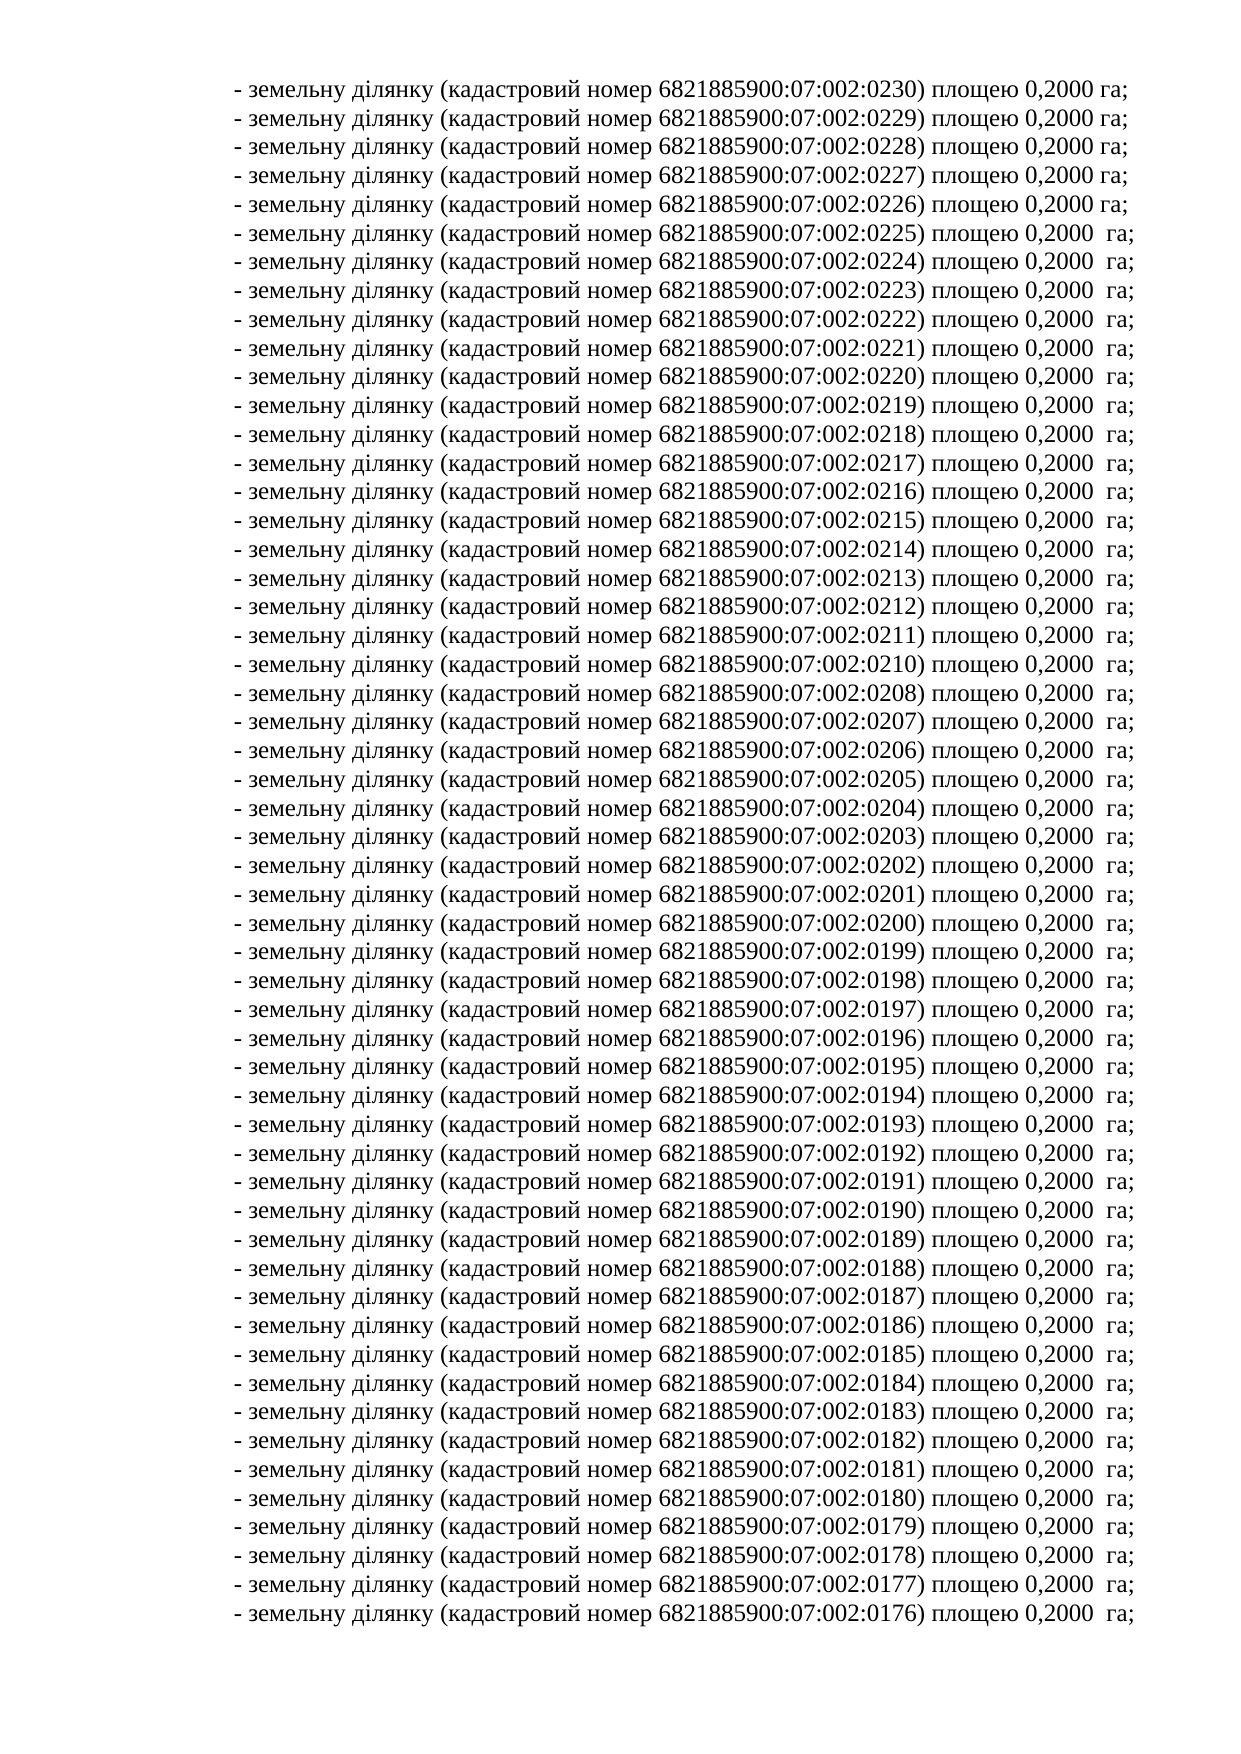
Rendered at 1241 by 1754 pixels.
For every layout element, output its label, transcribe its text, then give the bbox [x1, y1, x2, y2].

text - земельну ділянку (кадастровий номер 6821885900:07:002:0192) площею 0,2000 га; [177, 1138, 1152, 1166]
text - земельну ділянку (кадастровий номер 6821885900:07:002:0180) площею 0,2000 га; [177, 1483, 1152, 1511]
text - земельну ділянку (кадастровий номер 6821885900:07:002:0182) площею 0,2000 га; [177, 1425, 1152, 1454]
text - земельну ділянку (кадастровий номер 6821885900:07:002:0189) площею 0,2000 га; [177, 1224, 1152, 1253]
text - земельну ділянку (кадастровий номер 6821885900:07:002:0214) площею 0,2000 га; [177, 534, 1152, 563]
text - земельну ділянку (кадастровий номер 6821885900:07:002:0217) площею 0,2000 га; [177, 448, 1152, 476]
text - земельну ділянку (кадастровий номер 6821885900:07:002:0199) площею 0,2000 га; [177, 936, 1152, 965]
text - земельну ділянку (кадастровий номер 6821885900:07:002:0179) площею 0,2000 га; [177, 1511, 1152, 1540]
text - земельну ділянку (кадастровий номер 6821885900:07:002:0229) площею 0,2000 га; [177, 103, 1152, 131]
text - земельну ділянку (кадастровий номер 6821885900:07:002:0200) площею 0,2000 га; [177, 908, 1152, 936]
text - земельну ділянку (кадастровий номер 6821885900:07:002:0184) площею 0,2000 га; [177, 1368, 1152, 1396]
text - земельну ділянку (кадастровий номер 6821885900:07:002:0181) площею 0,2000 га; [177, 1454, 1152, 1483]
text - земельну ділянку (кадастровий номер 6821885900:07:002:0218) площею 0,2000 га; [177, 419, 1152, 448]
text - земельну ділянку (кадастровий номер 6821885900:07:002:0202) площею 0,2000 га; [177, 850, 1152, 879]
text - земельну ділянку (кадастровий номер 6821885900:07:002:0228) площею 0,2000 га; [177, 131, 1152, 160]
text - земельну ділянку (кадастровий номер 6821885900:07:002:0176) площею 0,2000 га; [177, 1598, 1152, 1626]
text - земельну ділянку (кадастровий номер 6821885900:07:002:0213) площею 0,2000 га; [177, 563, 1152, 591]
text - земельну ділянку (кадастровий номер 6821885900:07:002:0222) площею 0,2000 га; [177, 304, 1152, 333]
text - земельну ділянку (кадастровий номер 6821885900:07:002:0183) площею 0,2000 га; [177, 1396, 1152, 1425]
text - земельну ділянку (кадастровий номер 6821885900:07:002:0190) площею 0,2000 га; [177, 1195, 1152, 1224]
text - земельну ділянку (кадастровий номер 6821885900:07:002:0224) площею 0,2000 га; [177, 246, 1152, 275]
text - земельну ділянку (кадастровий номер 6821885900:07:002:0191) площею 0,2000 га; [177, 1166, 1152, 1195]
text - земельну ділянку (кадастровий номер 6821885900:07:002:0195) площею 0,2000 га; [177, 1051, 1152, 1080]
text - земельну ділянку (кадастровий номер 6821885900:07:002:0211) площею 0,2000 га; [177, 620, 1152, 649]
text - земельну ділянку (кадастровий номер 6821885900:07:002:0212) площею 0,2000 га; [177, 591, 1152, 620]
text - земельну ділянку (кадастровий номер 6821885900:07:002:0178) площею 0,2000 га; [177, 1540, 1152, 1569]
text - земельну ділянку (кадастровий номер 6821885900:07:002:0225) площею 0,2000 га; [177, 218, 1152, 246]
text - земельну ділянку (кадастровий номер 6821885900:07:002:0198) площею 0,2000 га; [177, 965, 1152, 994]
text - земельну ділянку (кадастровий номер 6821885900:07:002:0226) площею 0,2000 га; [177, 189, 1152, 218]
text - земельну ділянку (кадастровий номер 6821885900:07:002:0219) площею 0,2000 га; [177, 390, 1152, 419]
text - земельну ділянку (кадастровий номер 6821885900:07:002:0206) площею 0,2000 га; [177, 735, 1152, 764]
text - земельну ділянку (кадастровий номер 6821885900:07:002:0207) площею 0,2000 га; [177, 706, 1152, 735]
text - земельну ділянку (кадастровий номер 6821885900:07:002:0230) площею 0,2000 га; [177, 74, 1152, 103]
text - земельну ділянку (кадастровий номер 6821885900:07:002:0205) площею 0,2000 га; [177, 764, 1152, 793]
text - земельну ділянку (кадастровий номер 6821885900:07:002:0216) площею 0,2000 га; [177, 476, 1152, 505]
text - земельну ділянку (кадастровий номер 6821885900:07:002:0223) площею 0,2000 га; [177, 275, 1152, 304]
text - земельну ділянку (кадастровий номер 6821885900:07:002:0188) площею 0,2000 га; [177, 1253, 1152, 1281]
text - земельну ділянку (кадастровий номер 6821885900:07:002:0186) площею 0,2000 га; [177, 1310, 1152, 1339]
text - земельну ділянку (кадастровий номер 6821885900:07:002:0194) площею 0,2000 га; [177, 1080, 1152, 1109]
text - земельну ділянку (кадастровий номер 6821885900:07:002:0185) площею 0,2000 га; [177, 1339, 1152, 1368]
text - земельну ділянку (кадастровий номер 6821885900:07:002:0193) площею 0,2000 га; [177, 1109, 1152, 1138]
text - земельну ділянку (кадастровий номер 6821885900:07:002:0204) площею 0,2000 га; [177, 793, 1152, 821]
text - земельну ділянку (кадастровий номер 6821885900:07:002:0208) площею 0,2000 га; [177, 678, 1152, 706]
text - земельну ділянку (кадастровий номер 6821885900:07:002:0187) площею 0,2000 га; [177, 1281, 1152, 1310]
text - земельну ділянку (кадастровий номер 6821885900:07:002:0201) площею 0,2000 га; [177, 879, 1152, 908]
text - земельну ділянку (кадастровий номер 6821885900:07:002:0203) площею 0,2000 га; [177, 821, 1152, 850]
text - земельну ділянку (кадастровий номер 6821885900:07:002:0215) площею 0,2000 га; [177, 505, 1152, 534]
text - земельну ділянку (кадастровий номер 6821885900:07:002:0221) площею 0,2000 га; [177, 333, 1152, 361]
text - земельну ділянку (кадастровий номер 6821885900:07:002:0210) площею 0,2000 га; [177, 649, 1152, 678]
text - земельну ділянку (кадастровий номер 6821885900:07:002:0177) площею 0,2000 га; [177, 1569, 1152, 1598]
text - земельну ділянку (кадастровий номер 6821885900:07:002:0196) площею 0,2000 га; [177, 1023, 1152, 1051]
text - земельну ділянку (кадастровий номер 6821885900:07:002:0220) площею 0,2000 га; [177, 361, 1152, 390]
text - земельну ділянку (кадастровий номер 6821885900:07:002:0227) площею 0,2000 га; [177, 160, 1152, 189]
text - земельну ділянку (кадастровий номер 6821885900:07:002:0197) площею 0,2000 га; [177, 994, 1152, 1023]
